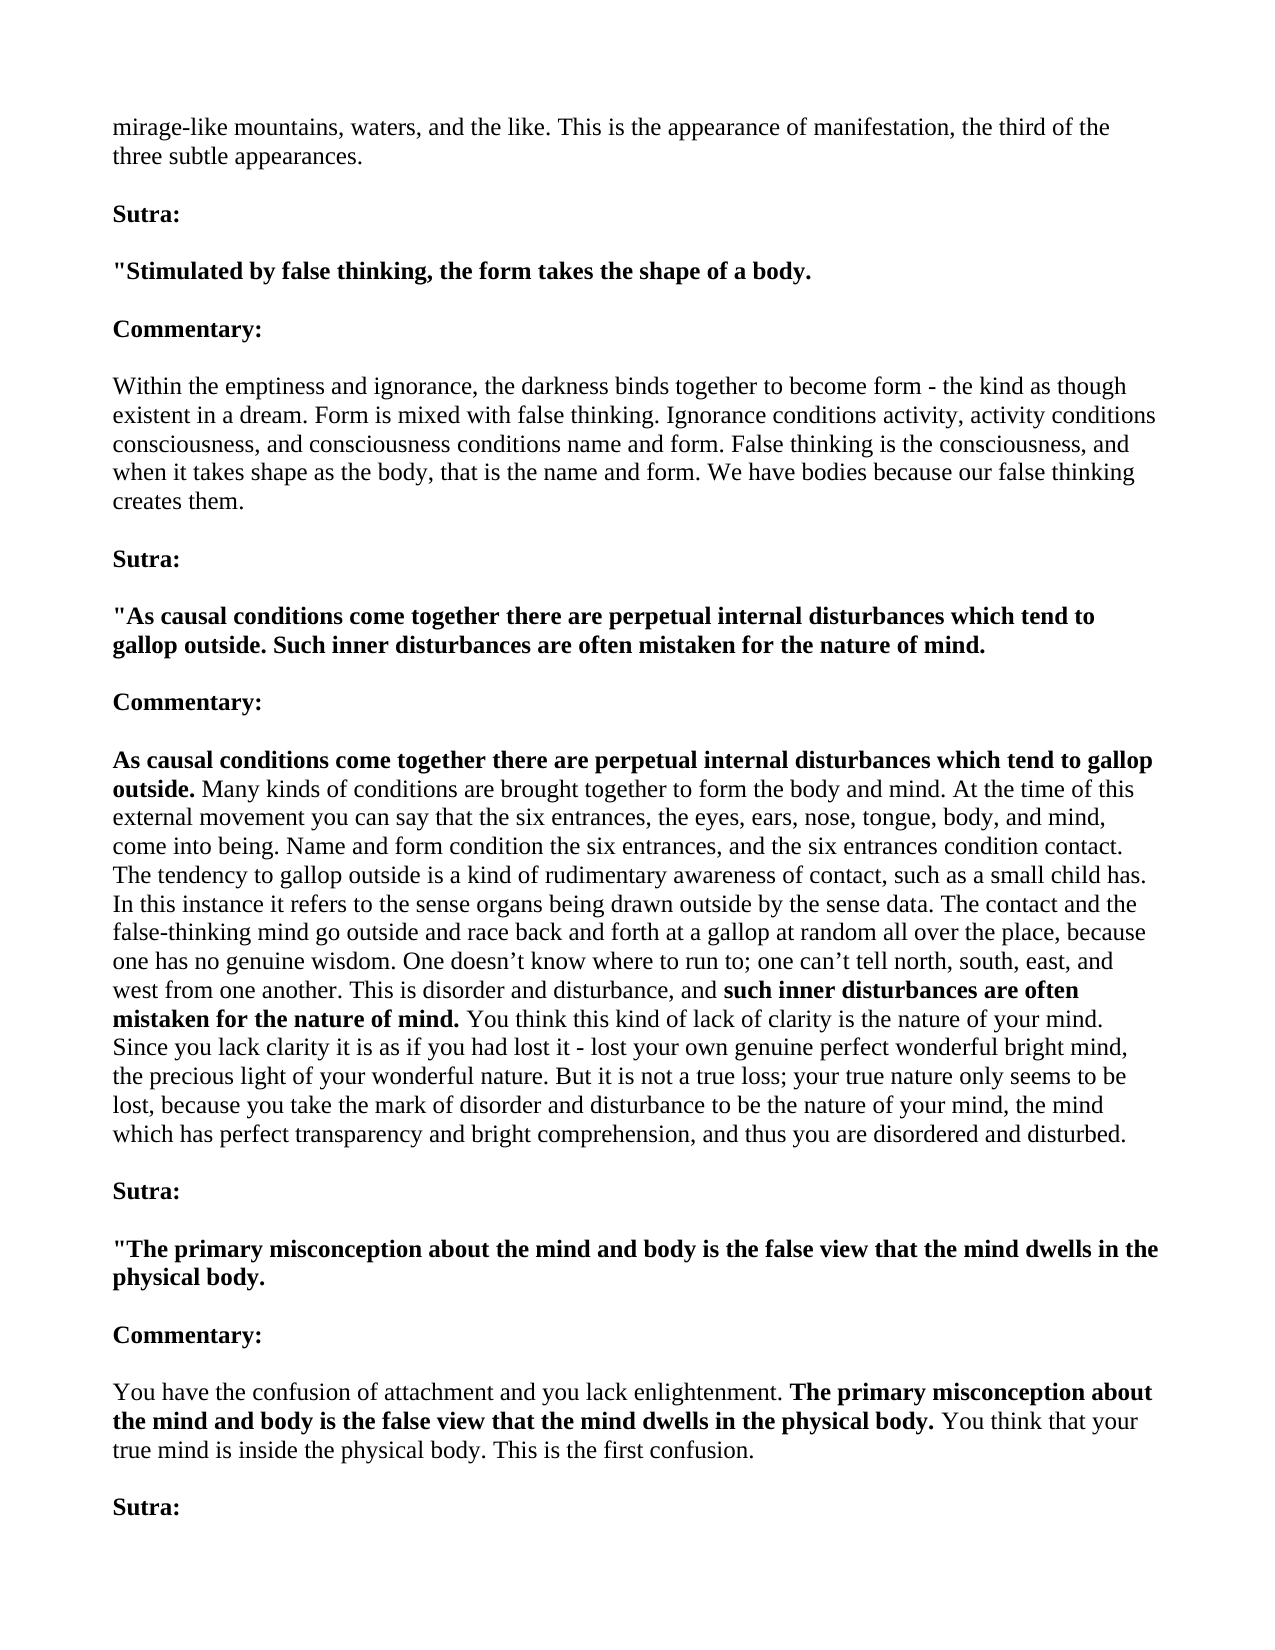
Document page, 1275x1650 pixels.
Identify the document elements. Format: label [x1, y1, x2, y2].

text [112, 112, 1162, 1521]
